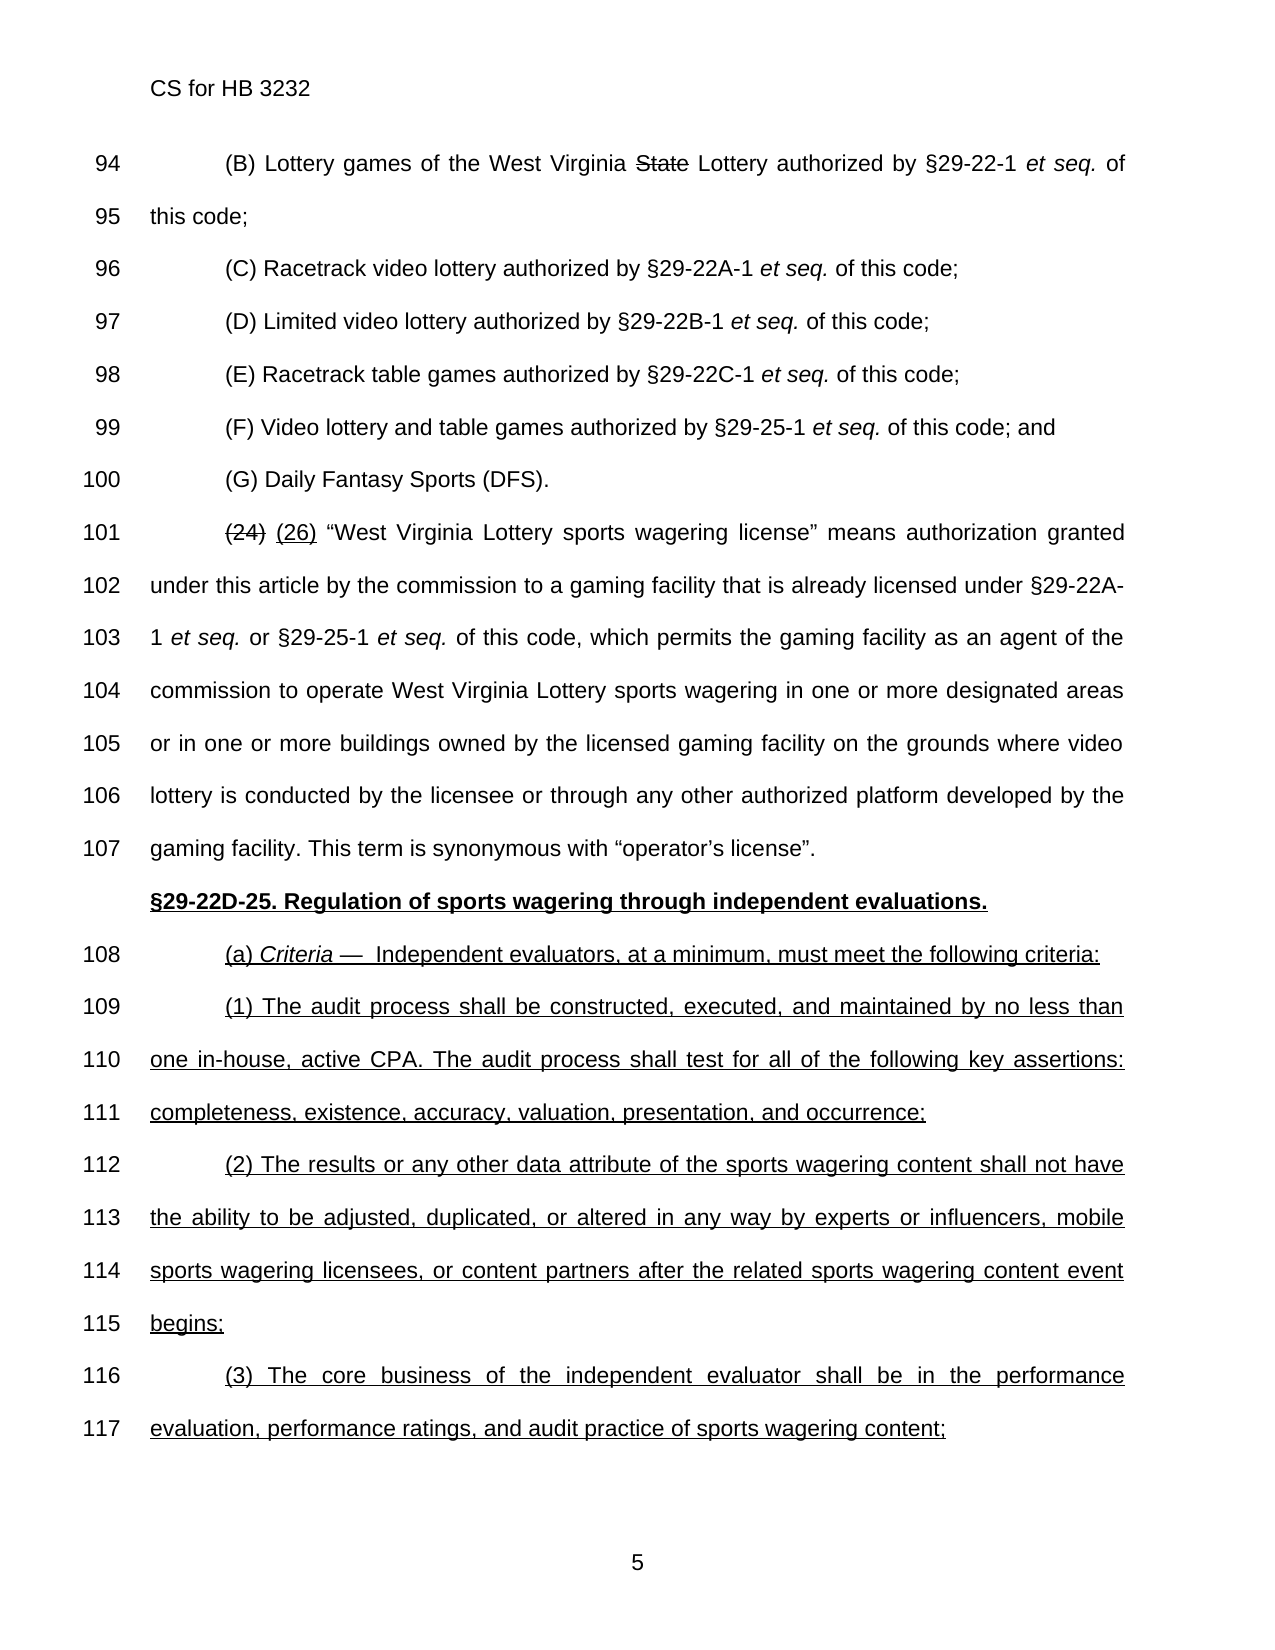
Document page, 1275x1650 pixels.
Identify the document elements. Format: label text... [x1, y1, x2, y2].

text (F) Video lottery and table games authorized by §29-25-1 et seq. of this code; and [150, 413, 1125, 440]
text (1) The audit process shall be constructed, executed, and maintained by no less than one in-house, active CPA. The audit process shall test for all of the following key assertions: completeness, existence, accuracy, valuation, presentation, and occurrence; [150, 1070, 1125, 1125]
text (a) Criteria — Independent evaluators, at a minimum, must meet the following criteria: [150, 941, 1125, 967]
text (C) Racetrack video lottery authorized by §29-22A-1 et seq. of this code; [150, 255, 1125, 282]
text (G) Daily Fantasy Sports (DFS). [150, 466, 1125, 493]
text (E) Racetrack table games authorized by §29-22C-1 et seq. of this code; [150, 361, 1125, 387]
text (3) The core business of the independent evaluator shall be in the performance evaluation, performance ratings, and audit practice of sports wagering content; [150, 1362, 1125, 1441]
text (24) (26) “West Virginia Lottery sports wagering license” means authorization granted under this article by the commission to a gaming facility that is already licensed under §29-22A-1 et seq. or §29-25-1 et seq. of this code, which permits the gaming facility as an agent of the commission to operate West Virginia Lottery sports wagering in one or more designated areas or in one or more buildings owned by the licensed gaming facility on the grounds where video lottery is conducted by the licensee or through any other authorized platform developed by the gaming facility. This term is synonymous with “operator’s license”. [150, 519, 1125, 862]
text (1) The audit process shall be constructed, executed, and maintained by no less than one in-house, active CPA. The audit process shall test for all of the following key assertions: completeness, existence, accuracy, valuation, presentation, and occurrence; [150, 993, 1125, 1069]
text (B) Lottery games of the West Virginia State Lottery authorized by §29-22-1 et seq. of this code; [150, 150, 1125, 229]
text (D) Limited video lottery authorized by §29-22B-1 et seq. of this code; [150, 308, 1125, 334]
subtitle §29-22D-25. Regulation of sports wagering through independent evaluations. [150, 888, 1125, 914]
text (2) The results or any other data attribute of the sports wagering content shall not have the ability to be adjusted, duplicated, or altered in any way by experts or influencers, mobile sports wagering licensees, or content partners after the related sports wagering content event begins; [150, 1228, 1125, 1336]
text (2) The results or any other data attribute of the sports wagering content shall not have the ability to be adjusted, duplicated, or altered in any way by experts or influencers, mobile sports wagering licensees, or content partners after the related sports wagering content event begins; [150, 1151, 1125, 1227]
